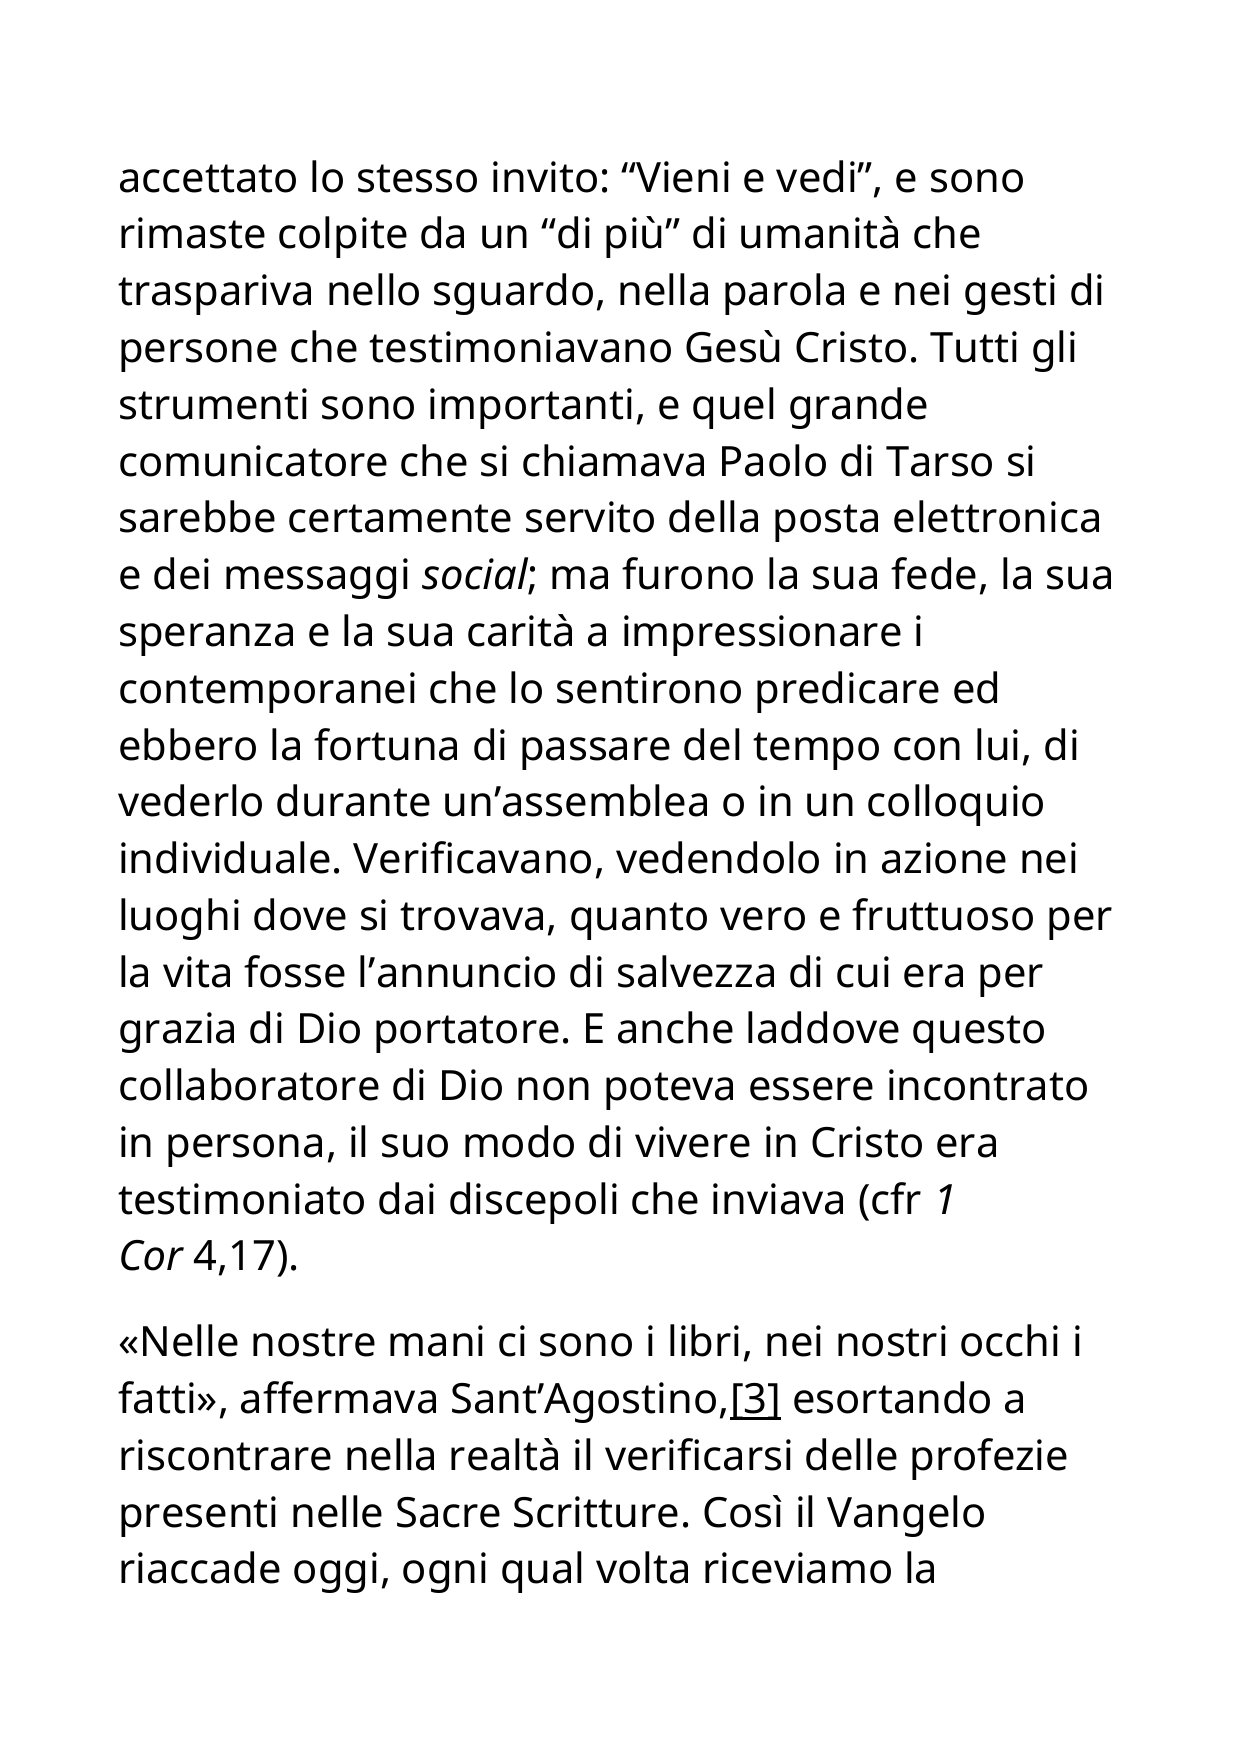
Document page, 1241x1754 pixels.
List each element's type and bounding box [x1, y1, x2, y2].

text [118, 1312, 1122, 1596]
text [118, 148, 1122, 1283]
